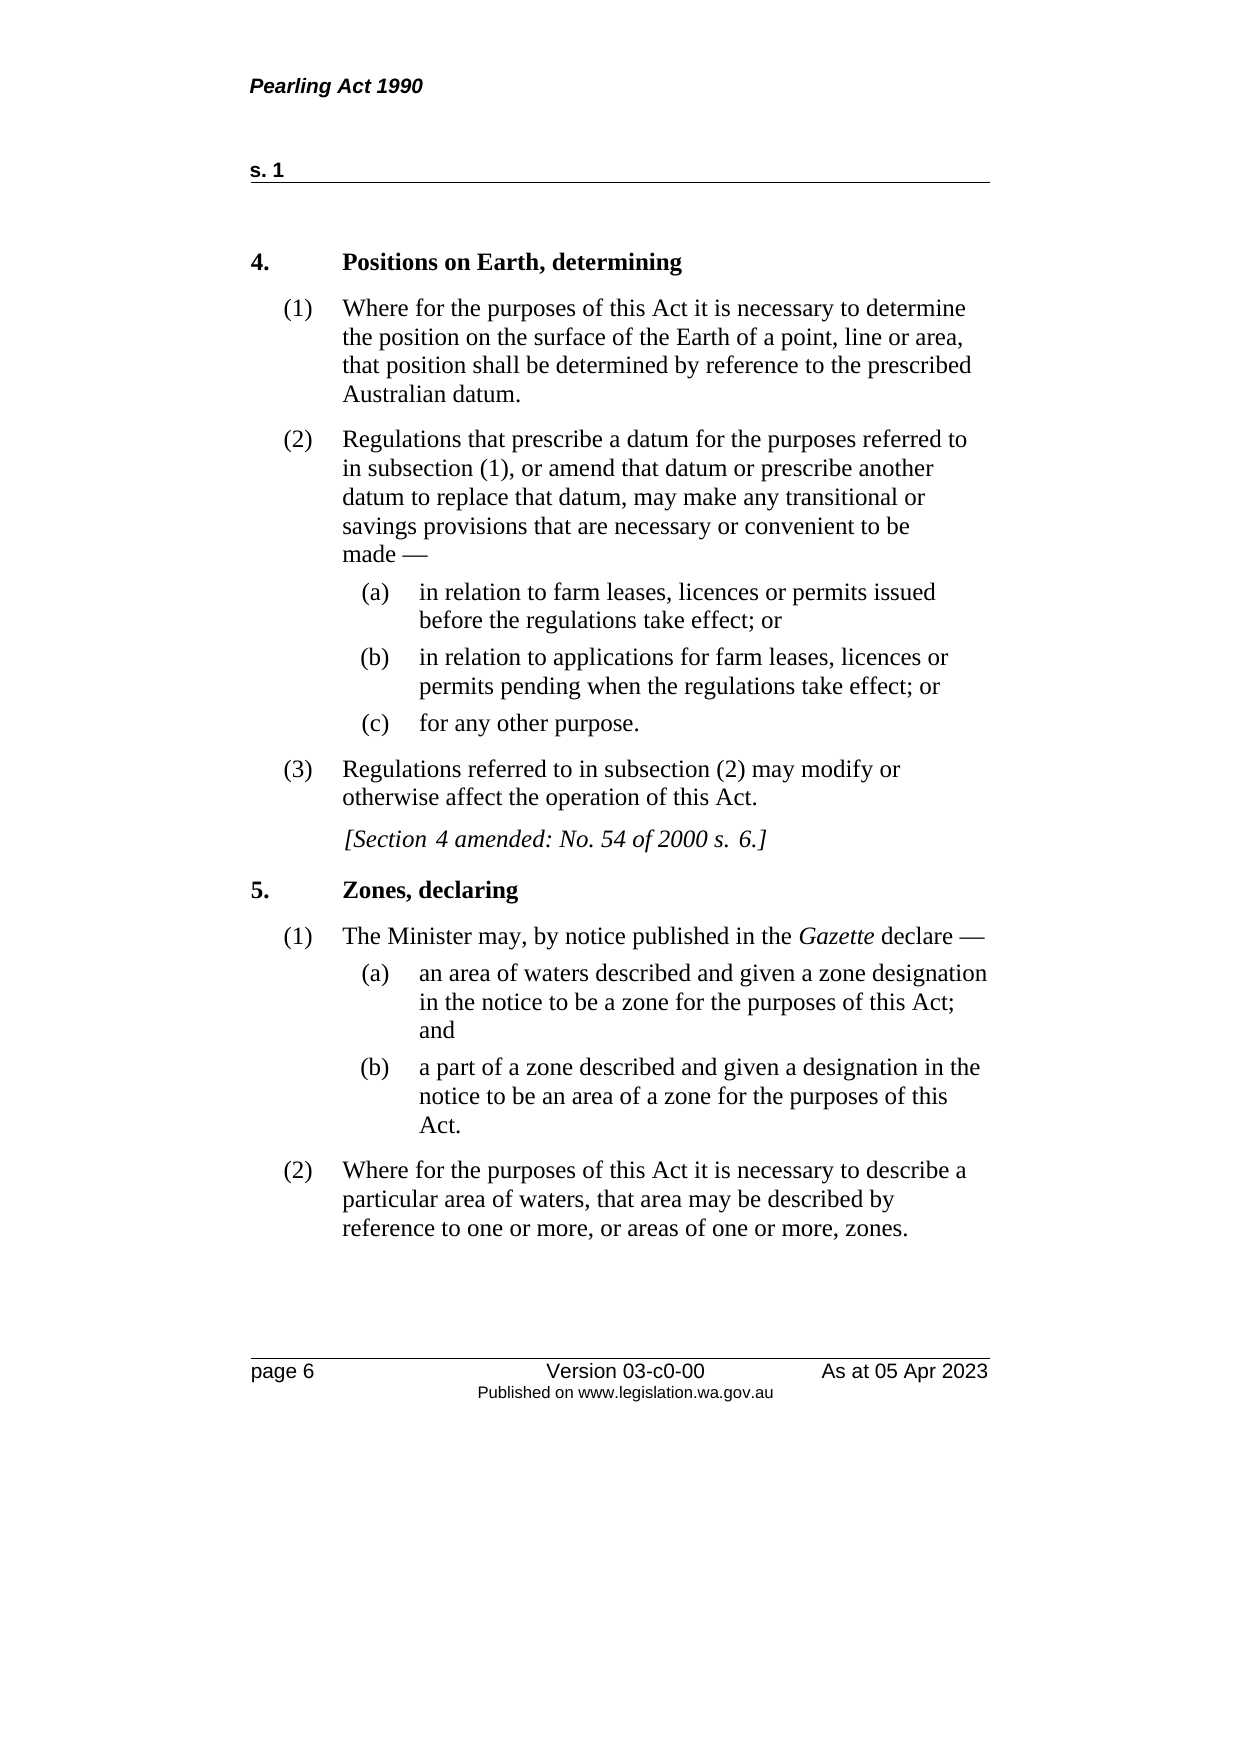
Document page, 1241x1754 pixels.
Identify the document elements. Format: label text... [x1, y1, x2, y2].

text (3) Regulations referred to in subsection (2) may modify or otherwise affect the operation of this Act. [251, 754, 990, 811]
text (c) for any other purpose. [251, 708, 990, 737]
text (a) an area of waters described and given a zone designation in the notice to be a zone for the purposes of this Act; and [251, 958, 990, 1044]
text [Section 4 amended: No. 54 of 2000 s. 6.] [251, 824, 990, 852]
text (b) a part of a zone described and given a designation in the notice to be an area of a zone for the purposes of this Act. [251, 1052, 990, 1139]
subtitle 4. Positions on Earth, determining [251, 247, 990, 276]
text (2) Where for the purposes of this Act it is necessary to describe a particular area of waters, that area may be described by reference to one or more, or areas of one or more, zones. [251, 1155, 990, 1242]
text (a) in relation to farm leases, licences or permits issued before the regulations take effect; or [251, 577, 990, 634]
text (1) The Minister may, by notice published in the Gazette declare — [251, 921, 990, 949]
subtitle 5. Zones, declaring [251, 875, 990, 904]
text (1) Where for the purposes of this Act it is necessary to determine the position on the surface of the Earth of a point, line or area, that position shall be determined by reference to the prescribed Australian datum. [251, 293, 990, 408]
text (2) Regulations that prescribe a datum for the purposes referred to in subsection (1), or amend that datum or prescribe another datum to replace that datum, may make any transitional or savings provisions that are necessary or convenient to be made — [251, 424, 990, 568]
text (b) in relation to applications for farm leases, licences or permits pending when the regulations take effect; or [251, 642, 990, 700]
